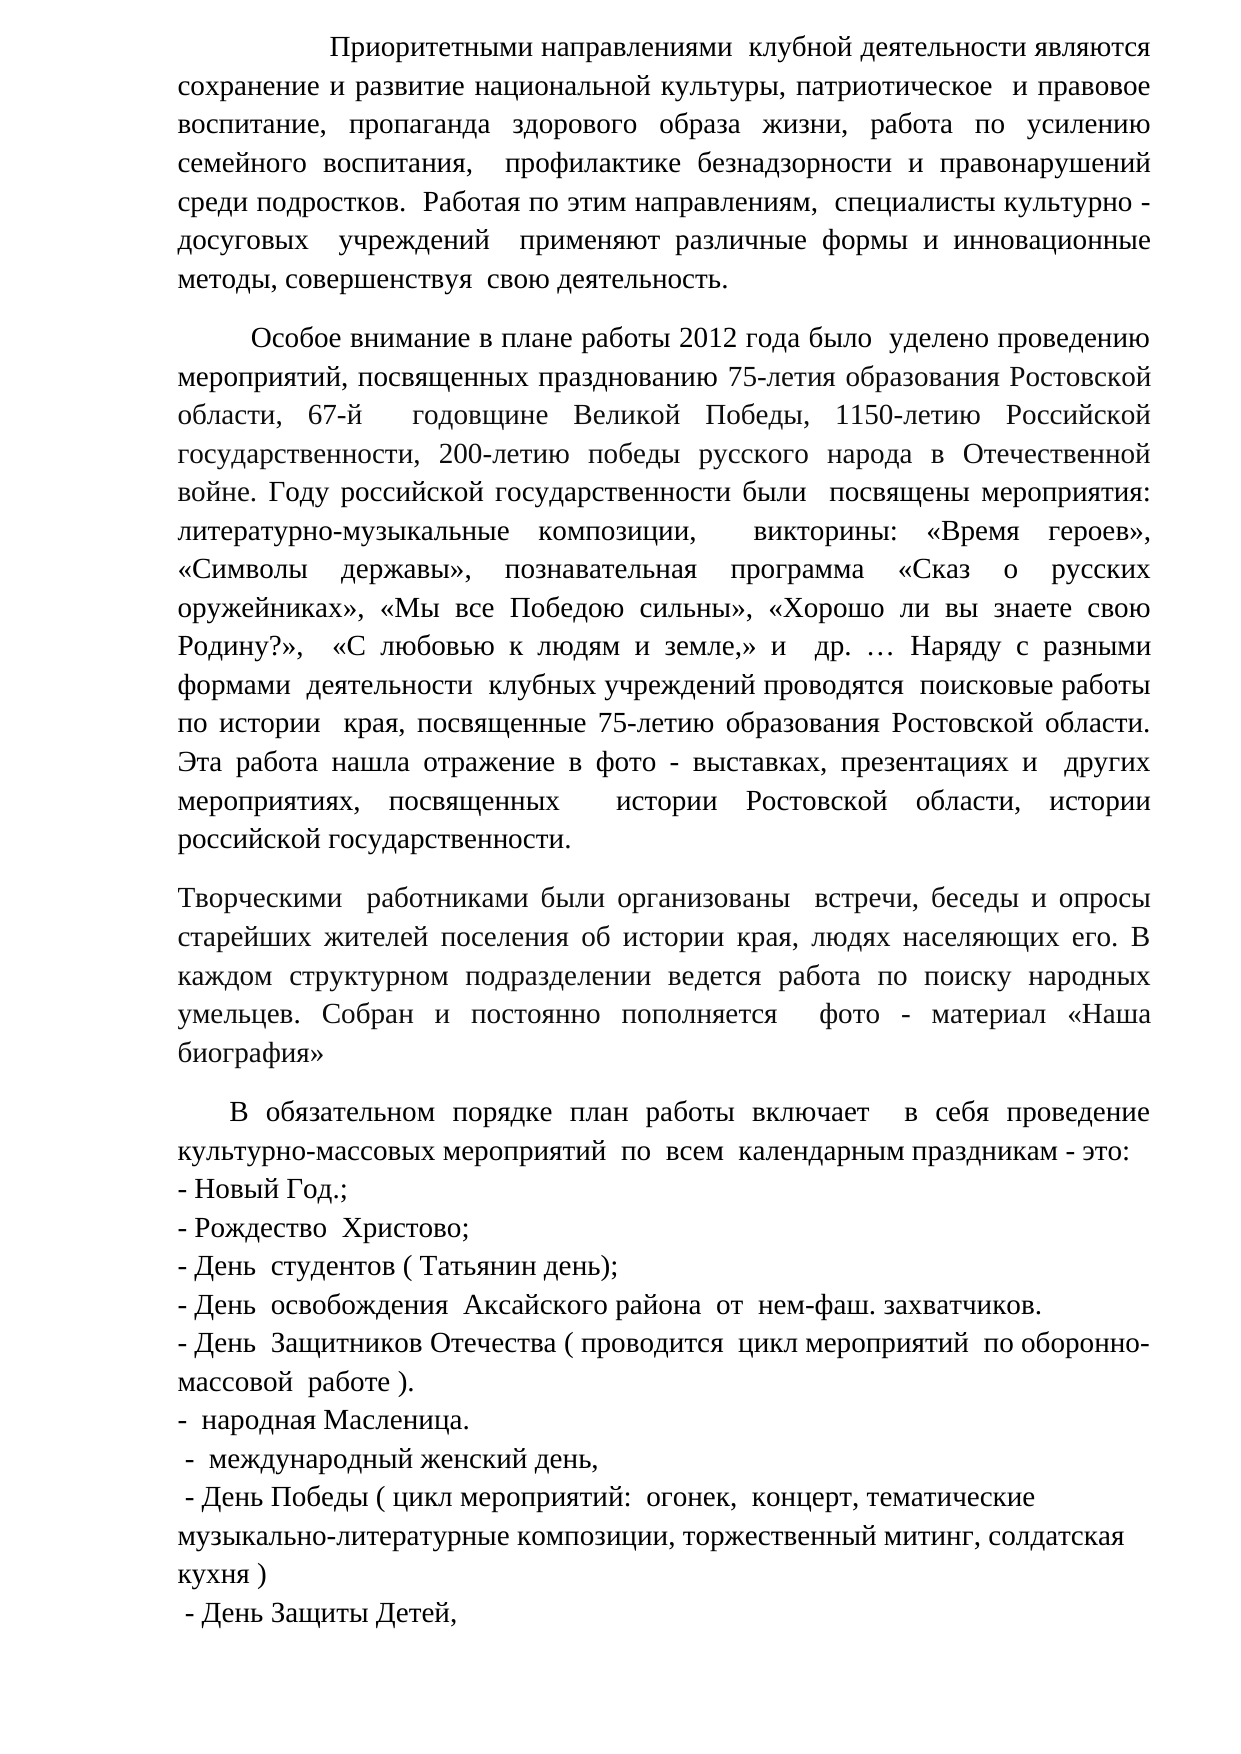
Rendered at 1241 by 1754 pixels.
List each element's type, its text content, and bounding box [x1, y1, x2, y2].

text - День Победы ( цикл мероприятий: огонек, концерт, тематические [177, 1479, 1152, 1513]
text - День освобождения Аксайского района от нем-фаш. захватчиков. [177, 1287, 1152, 1320]
text Приоритетными направлениями клубной деятельности являются сохранение и развитие национальной культуры, патриотическое и правовое воспитание, пропаганда здорового образа жизни, работа по усилению семейного воспитания, профилактике безнадзорности и правонарушений среди подростков. Работая по этим направлениям, специалисты культурно - досуговых учреждений применяют различные формы и инновационные методы, совершенствуя свою деятельность. [177, 29, 1152, 294]
text - День Защиты Детей, [177, 1595, 1152, 1629]
text музыкально-литературные композиции, торжественный митинг, солдатская кухня ) [177, 1518, 1152, 1590]
text - народная Масленица. [177, 1402, 1152, 1436]
text - День Защитников Отечества ( проводится цикл мероприятий по оборонно-массовой работе ). [177, 1325, 1152, 1397]
text - Новый Год.; [177, 1171, 1152, 1205]
text Творческими работниками были организованы встречи, беседы и опросы старейших жителей поселения об истории края, людях населяющих его. В каждом структурном подразделении ведется работа по поиску народных умельцев. Собран и постоянно пополняется фото - материал «Наша биография» [177, 881, 1152, 1068]
text В обязательном порядке план работы включает в себя проведение культурно-массовых мероприятий по всем календарным праздникам - это: [177, 1094, 1152, 1166]
text - Рождество Христово; [177, 1210, 1152, 1243]
text - День студентов ( Татьянин день); [177, 1248, 1152, 1282]
text - международный женский день, [177, 1441, 1152, 1474]
text Особое внимание в плане работы 2012 года было уделено проведению мероприятий, посвященных празднованию 75-летия образования Ростовской области, 67-й годовщине Великой Победы, 1150-летию Российской государственности, 200-летию победы русского народа в Отечественной войне. Году российской государственности были посвящены мероприятия: литературно-музыкальные композиции, викторины: «Время героев», «Символы державы», познавательная программа «Сказ о русских оружейниках», «Мы все Победою сильны», «Хорошо ли вы знаете свою Родину?», «С любовью к людям и земле,» и др. … Наряду с разными формами деятельности клубных учреждений проводятся поисковые работы по истории края, посвященные 75-летию образования Ростовской области. Эта работа нашла отражение в фото - выставках, презентациях и других мероприятиях, посвященных истории Ростовской области, истории российской государственности. [177, 320, 1152, 855]
